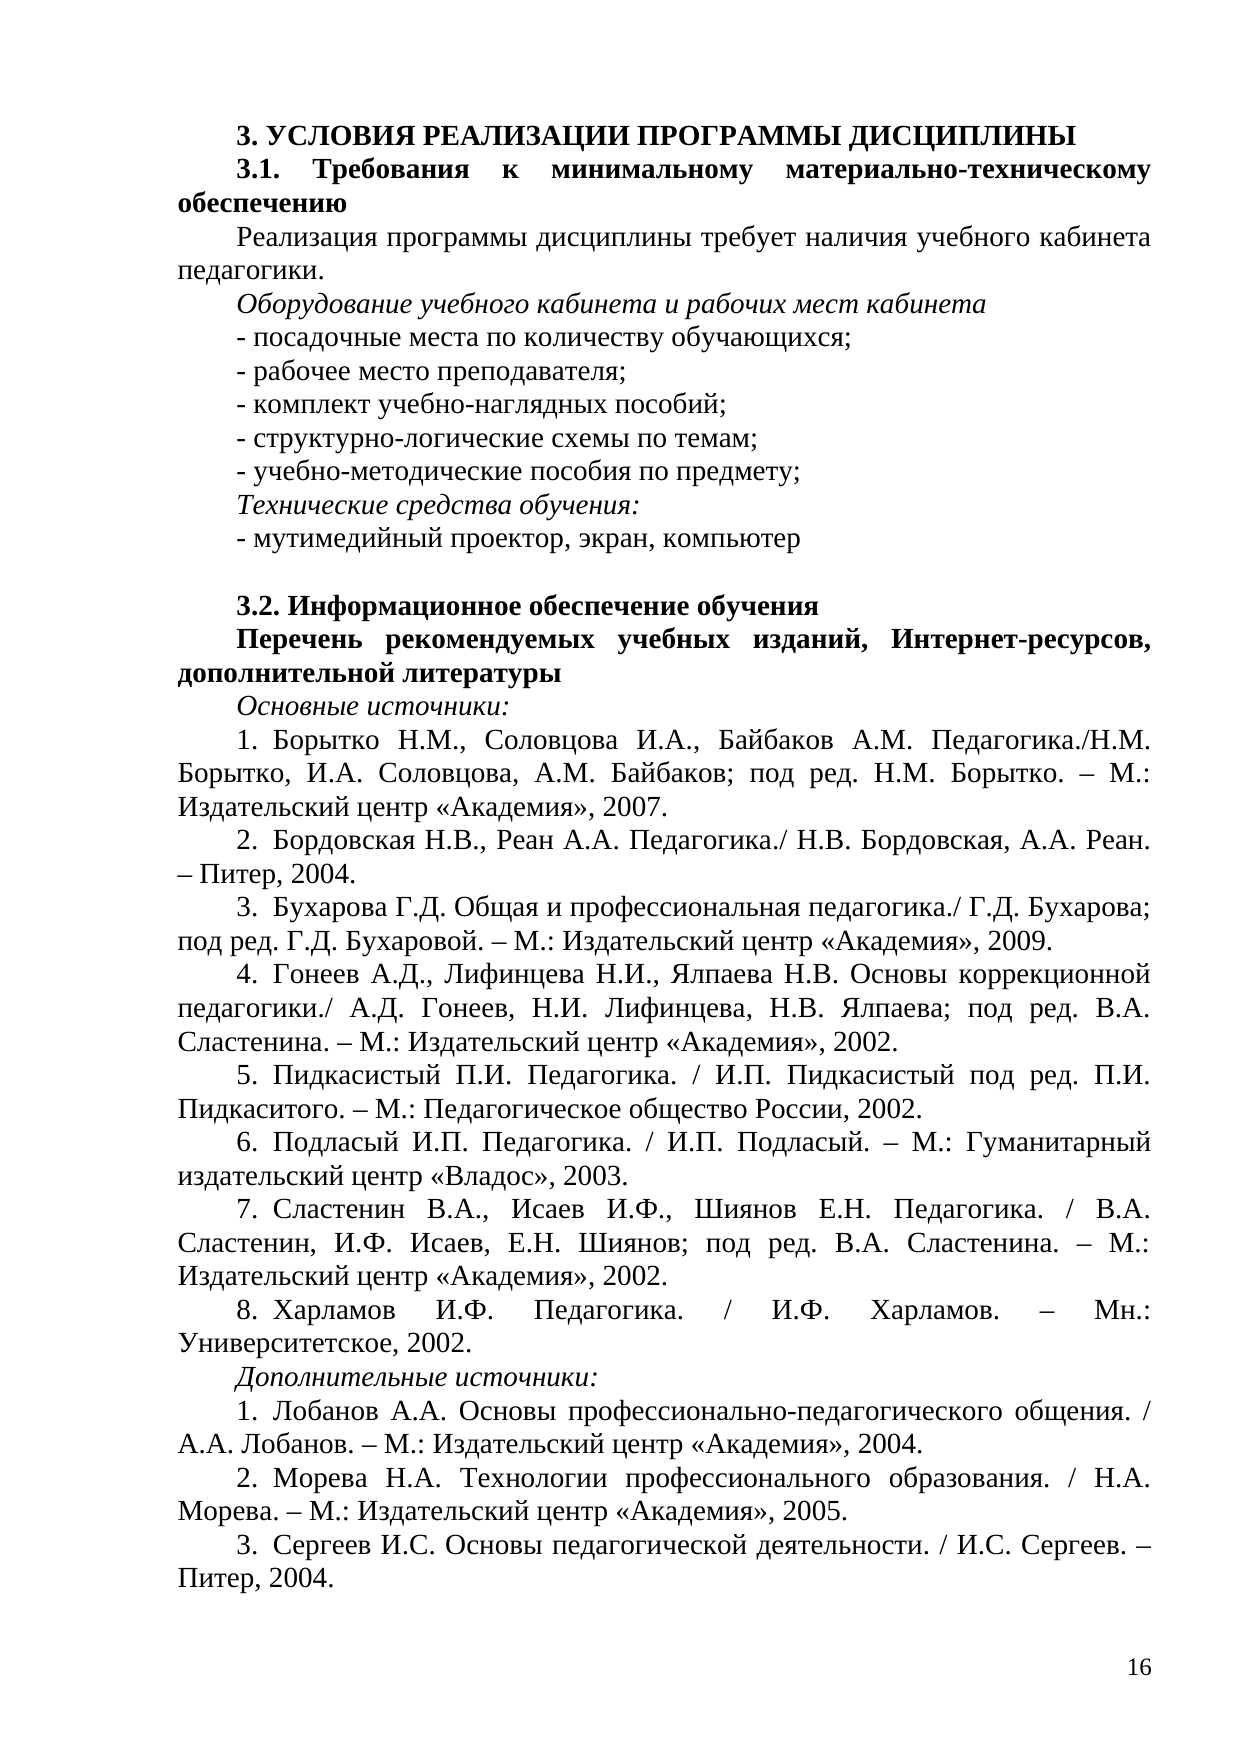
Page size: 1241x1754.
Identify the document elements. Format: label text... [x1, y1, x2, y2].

text - структурно-логические схемы по темам; [177, 420, 1152, 453]
text - посадочные места по количеству обучающихся; [177, 319, 1152, 353]
text - комплект учебно-наглядных пособий; [177, 386, 1152, 420]
subtitle 3. условия реализации программы дисциплины [177, 118, 1152, 152]
list Бордовская Н.В., Реан А.А. Педагогика./ Н.В. Бордовская, А.А. Реан. – Питер, 2004. [177, 822, 1152, 889]
text Оборудование учебного кабинета и рабочих мест кабинета [177, 286, 1152, 319]
list Сластенин В.А., Исаев И.Ф., Шиянов Е.Н. Педагогика. / В.А. Сластенин, И.Ф. Исаев, Е.Н. Шиянов; под ред. В.А. Сластенина. – М.: Издательский центр «Академия», 2002. [177, 1191, 1152, 1292]
text Основные источники: [177, 688, 1152, 722]
list Подласый И.П. Педагогика. / И.П. Подласый. – М.: Гуманитарный издательский центр «Владос», 2003. [177, 1124, 1152, 1191]
list Харламов И.Ф. Педагогика. / И.Ф. Харламов. – Мн.: Университетское, 2002. [177, 1292, 1152, 1359]
list Лобанов А.А. Основы профессионально-педагогического общения. / А.А. Лобанов. – М.: Издательский центр «Академия», 2004. [177, 1393, 1152, 1460]
text Дополнительные источники: [177, 1359, 1152, 1393]
list Морева Н.А. Технологии профессионального образования. / Н.А. Морева. – М.: Издательский центр «Академия», 2005. [177, 1460, 1152, 1527]
list Борытко Н.М., Соловцова И.А., Байбаков А.М. Педагогика./Н.М. Борытко, И.А. Соловцова, А.М. Байбаков; под ред. Н.М. Борытко. – М.: Издательский центр «Академия», 2007. [177, 722, 1152, 822]
text Реализация программы дисциплины требует наличия учебного кабинета педагогики. [177, 219, 1152, 286]
text Технические средства обучения: [177, 487, 1152, 521]
list Пидкасистый П.И. Педагогика. / И.П. Пидкасистый под ред. П.И. Пидкаситого. – М.: Педагогическое общество России, 2002. [177, 1057, 1152, 1124]
subtitle 3.2. Информационное обеспечение обучения [177, 588, 1152, 621]
text - рабочее место преподавателя; [177, 353, 1152, 386]
list Гонеев А.Д., Лифинцева Н.И., Ялпаева Н.В. Основы коррекционной педагогики./ А.Д. Гонеев, Н.И. Лифинцева, Н.В. Ялпаева; под ред. В.А. Сластенина. – М.: Издательский центр «Академия», 2002. [177, 957, 1152, 1057]
list Сергеев И.С. Основы педагогической деятельности. / И.С. Сергеев. – Питер, 2004. [177, 1527, 1152, 1594]
text Перечень рекомендуемых учебных изданий, Интернет-ресурсов, дополнительной литературы [177, 621, 1152, 688]
list Бухарова Г.Д. Общая и профессиональная педагогика./ Г.Д. Бухарова; под ред. Г.Д. Бухаровой. – М.: Издательский центр «Академия», 2009. [177, 889, 1152, 957]
text 3.1. Требования к минимальному материально-техническому обеспечению [177, 152, 1152, 219]
text - учебно-методические пособия по предмету; [177, 453, 1152, 487]
text - мутимедийный проектор, экран, компьютер [177, 521, 1152, 554]
